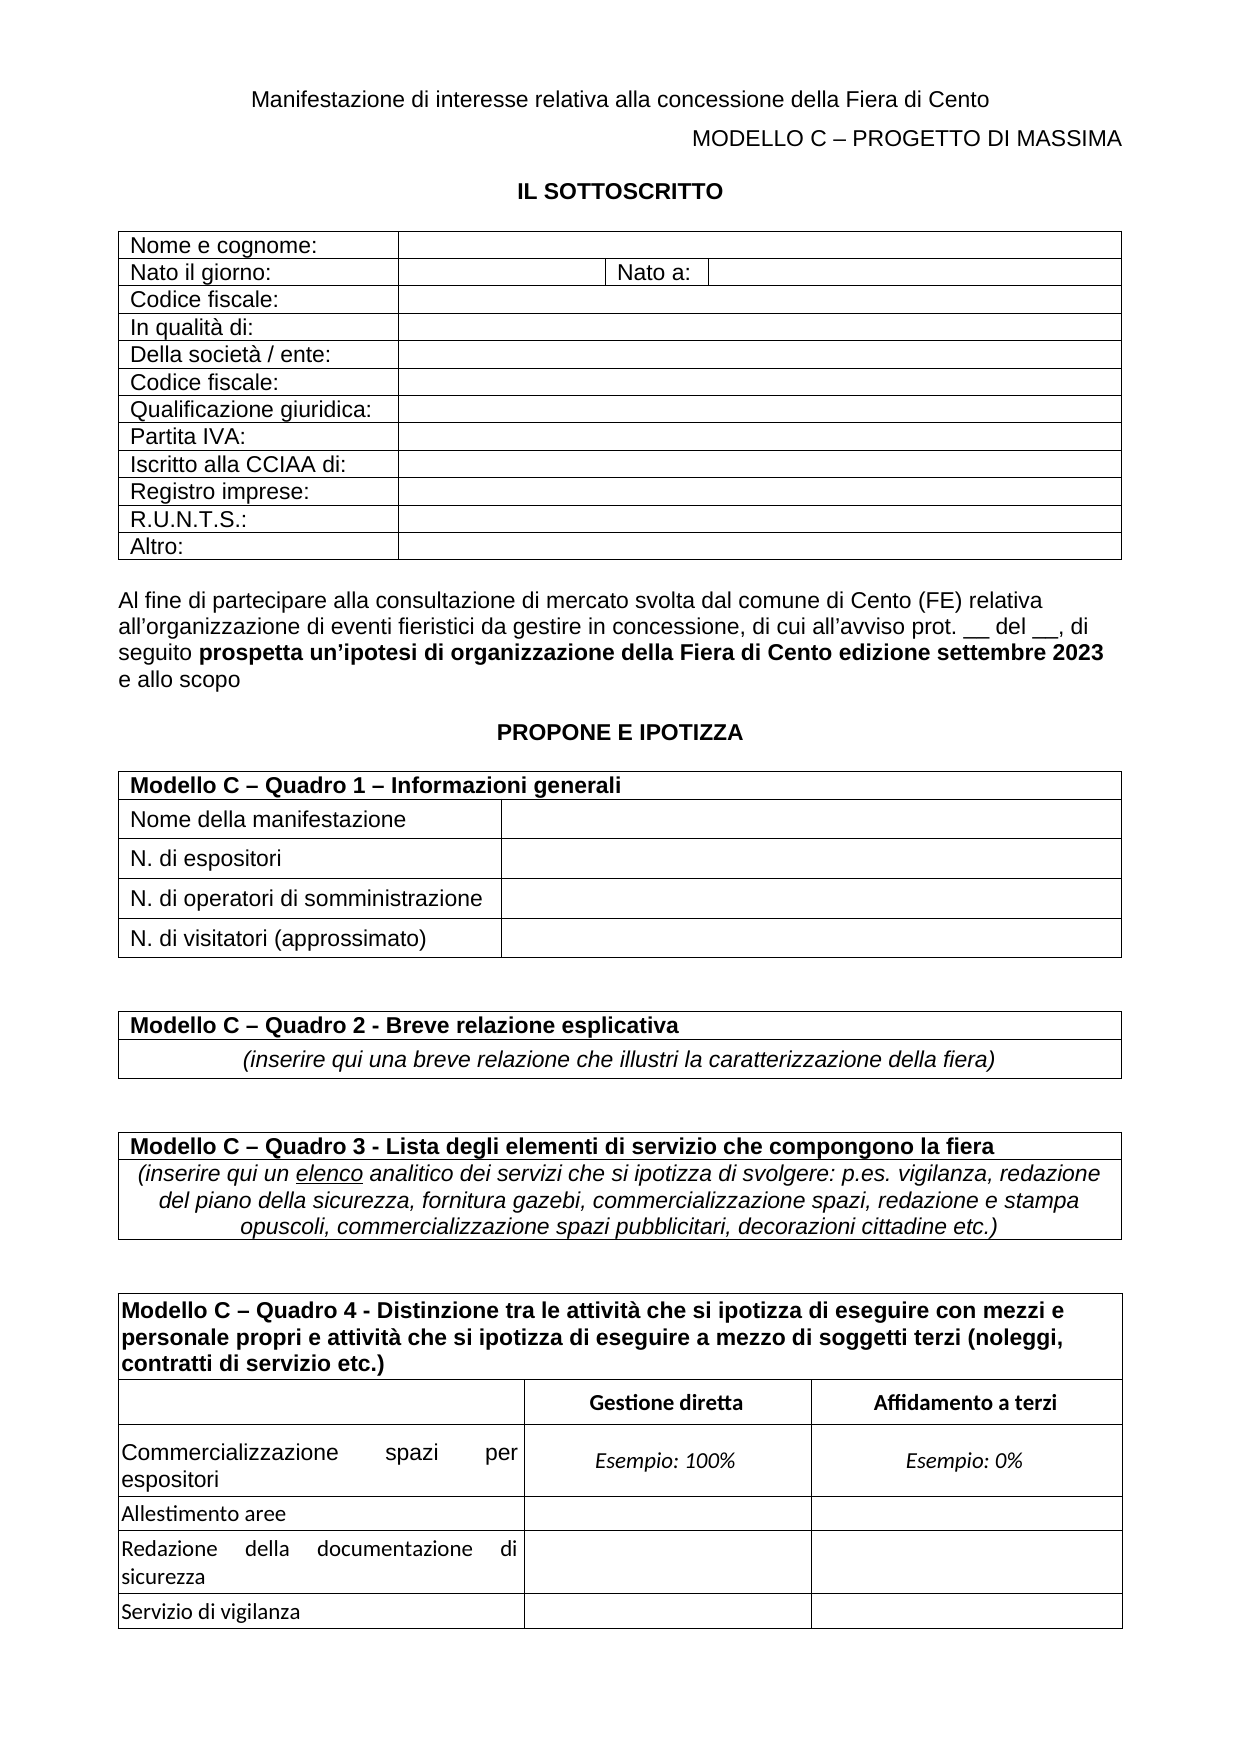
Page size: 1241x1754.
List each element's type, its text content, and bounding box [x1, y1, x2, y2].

table_cell Esempio: 100% [525, 1425, 811, 1496]
table_header Modello C – Quadro 4 - Distinzione tra le attività che si ipotizza di eseguire con mezzi e personale propri e attività che si ipotizza di eseguire a mezzo di soggetti terzi (noleggi, contratti di servizio etc.) [119, 1294, 1122, 1379]
table_cell [525, 1531, 811, 1593]
table_cell Codice fiscale: [119, 286, 398, 313]
table_cell [525, 1497, 811, 1530]
table_cell Nato il giorno: [119, 259, 398, 285]
table_cell N. di operatori di somministrazione [119, 879, 501, 918]
table_cell [502, 800, 1121, 838]
table_cell [119, 1380, 524, 1424]
table_cell Affidamento a terzi [812, 1380, 1122, 1424]
table_cell [399, 533, 1121, 559]
table_cell (inserire qui un elenco analitico dei servizi che si ipotizza di svolgere: p.es. vigilanza, redazione del piano della sicurezza, fornitura gazebi, commercializzazione spazi, redazione e stampa opuscoli, commercializzazione spazi pubblicitari, decorazioni cittadine etc.) [119, 1160, 1121, 1239]
table_cell [399, 369, 1121, 395]
table_cell [399, 478, 1121, 504]
table_cell [399, 259, 605, 285]
table_cell [399, 506, 1121, 532]
table_header [399, 232, 1121, 258]
table_cell N. di visitatori (approssimato) [119, 919, 501, 957]
table_cell Servizio di vigilanza [119, 1594, 524, 1628]
table_cell Gestione diretta [525, 1380, 811, 1424]
table_cell [812, 1531, 1122, 1593]
text PROPONE E IPOTIZZA [118, 718, 1122, 745]
table_cell Qualificazione giuridica: [119, 396, 398, 422]
table_cell [399, 286, 1121, 313]
table_cell [399, 423, 1121, 450]
table_cell [399, 396, 1121, 422]
table_cell [709, 259, 1121, 285]
table_cell [525, 1594, 811, 1628]
table_cell Redazione della documentazione di sicurezza [119, 1531, 524, 1593]
text Al fine di partecipare alla consultazione di mercato svolta dal comune di Cento (FE) relativa all’organizzazione di eventi fieristici da gestire in concessione, di cui all’avviso prot. __ del __, di seguito prospetta un’ipotesi di organizzazione della Fiera di Cento edizione settembre 2023 e allo scopo [118, 587, 1122, 692]
table_header Modello C – Quadro 1 – Informazioni generali [119, 772, 1121, 798]
table_cell [502, 839, 1121, 878]
table_cell [812, 1497, 1122, 1530]
table_cell Esempio: 0% [812, 1425, 1122, 1496]
table_header Modello C – Quadro 3 - Lista degli elementi di servizio che compongono la fiera [119, 1133, 1121, 1159]
text IL SOTTOSCRITTO [118, 178, 1122, 204]
table_cell R.U.N.T.S.: [119, 506, 398, 532]
table_cell [399, 451, 1121, 477]
table_header Modello C – Quadro 2 - Breve relazione esplicativa [119, 1012, 1121, 1038]
table_cell [399, 314, 1121, 340]
table_cell [399, 341, 1121, 367]
table_cell In qualità di: [119, 314, 398, 340]
table_cell N. di espositori [119, 839, 501, 878]
table_cell (inserire qui una breve relazione che illustri la caratterizzazione della fiera) [119, 1040, 1121, 1078]
table_cell [502, 879, 1121, 918]
table_cell Codice fiscale: [119, 369, 398, 395]
table_cell Altro: [119, 533, 398, 559]
table_cell Commercializzazione spazi per espositori [119, 1425, 524, 1496]
table_cell Registro imprese: [119, 478, 398, 504]
table_header Nome e cognome: [119, 232, 398, 258]
table_cell Della società / ente: [119, 341, 398, 367]
table_cell Allestimento aree [119, 1497, 524, 1530]
table_cell Nato a: [606, 259, 708, 285]
table_cell [502, 919, 1121, 957]
table_cell Nome della manifestazione [119, 800, 501, 838]
table_cell Partita IVA: [119, 423, 398, 450]
table_cell Iscritto alla CCIAA di: [119, 451, 398, 477]
table_cell [812, 1594, 1122, 1628]
